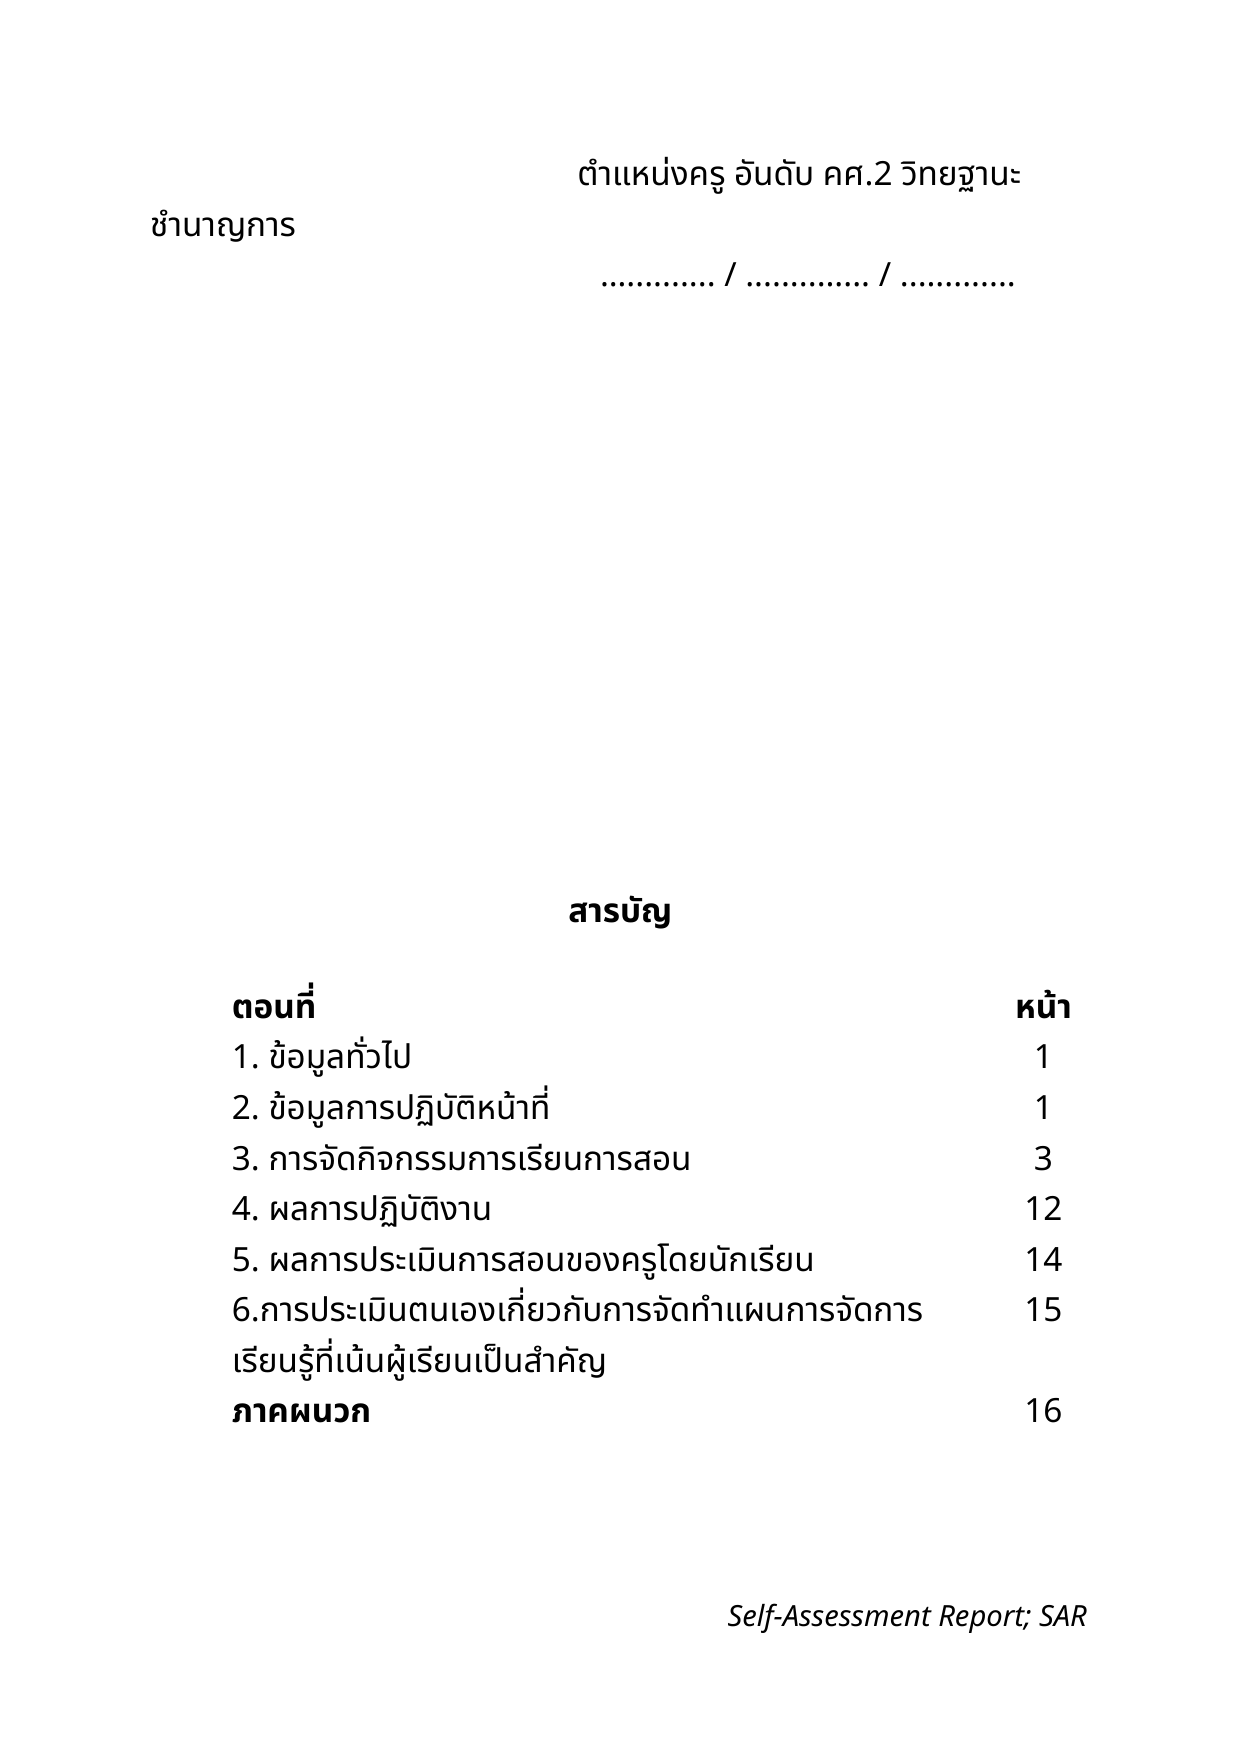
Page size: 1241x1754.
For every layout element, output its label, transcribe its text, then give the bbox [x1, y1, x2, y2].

table_cell 2. ข้อมูลการปฏิบัติหน้าที่ [220, 1084, 996, 1134]
table_header ตอนที่ [220, 983, 996, 1033]
text ….......... / .............. / ............. [150, 251, 1090, 296]
table_cell 4. ผลการปฏิบัติงาน [220, 1185, 996, 1236]
table_cell 1 [996, 1084, 1090, 1134]
table_cell ภาคผนวก [220, 1387, 996, 1438]
title ตำแหน่งครู อันดับ คศ.2 วิทยฐานะชำนาญการ [150, 150, 1090, 251]
table_cell 15 [996, 1286, 1090, 1387]
title สารบัญ [150, 887, 1090, 937]
table_cell 1. ข้อมูลทั่วไป [220, 1033, 996, 1084]
table_cell 6.การประเมินตนเองเกี่ยวกับการจัดทำแผนการจัดการเรียนรู้ที่เน้นผู้เรียนเป็นสำคัญ [220, 1286, 996, 1387]
table_cell 1 [996, 1033, 1090, 1084]
table_cell 3 [996, 1134, 1090, 1185]
table_cell 3. การจัดกิจกรรมการเรียนการสอน [220, 1134, 996, 1185]
table_cell 5. ผลการประเมินการสอนของครูโดยนักเรียน [220, 1236, 996, 1286]
table_cell 14 [996, 1236, 1090, 1286]
table_header หน้า [996, 983, 1090, 1033]
table_cell 12 [996, 1185, 1090, 1236]
table_cell 16 [996, 1387, 1090, 1438]
